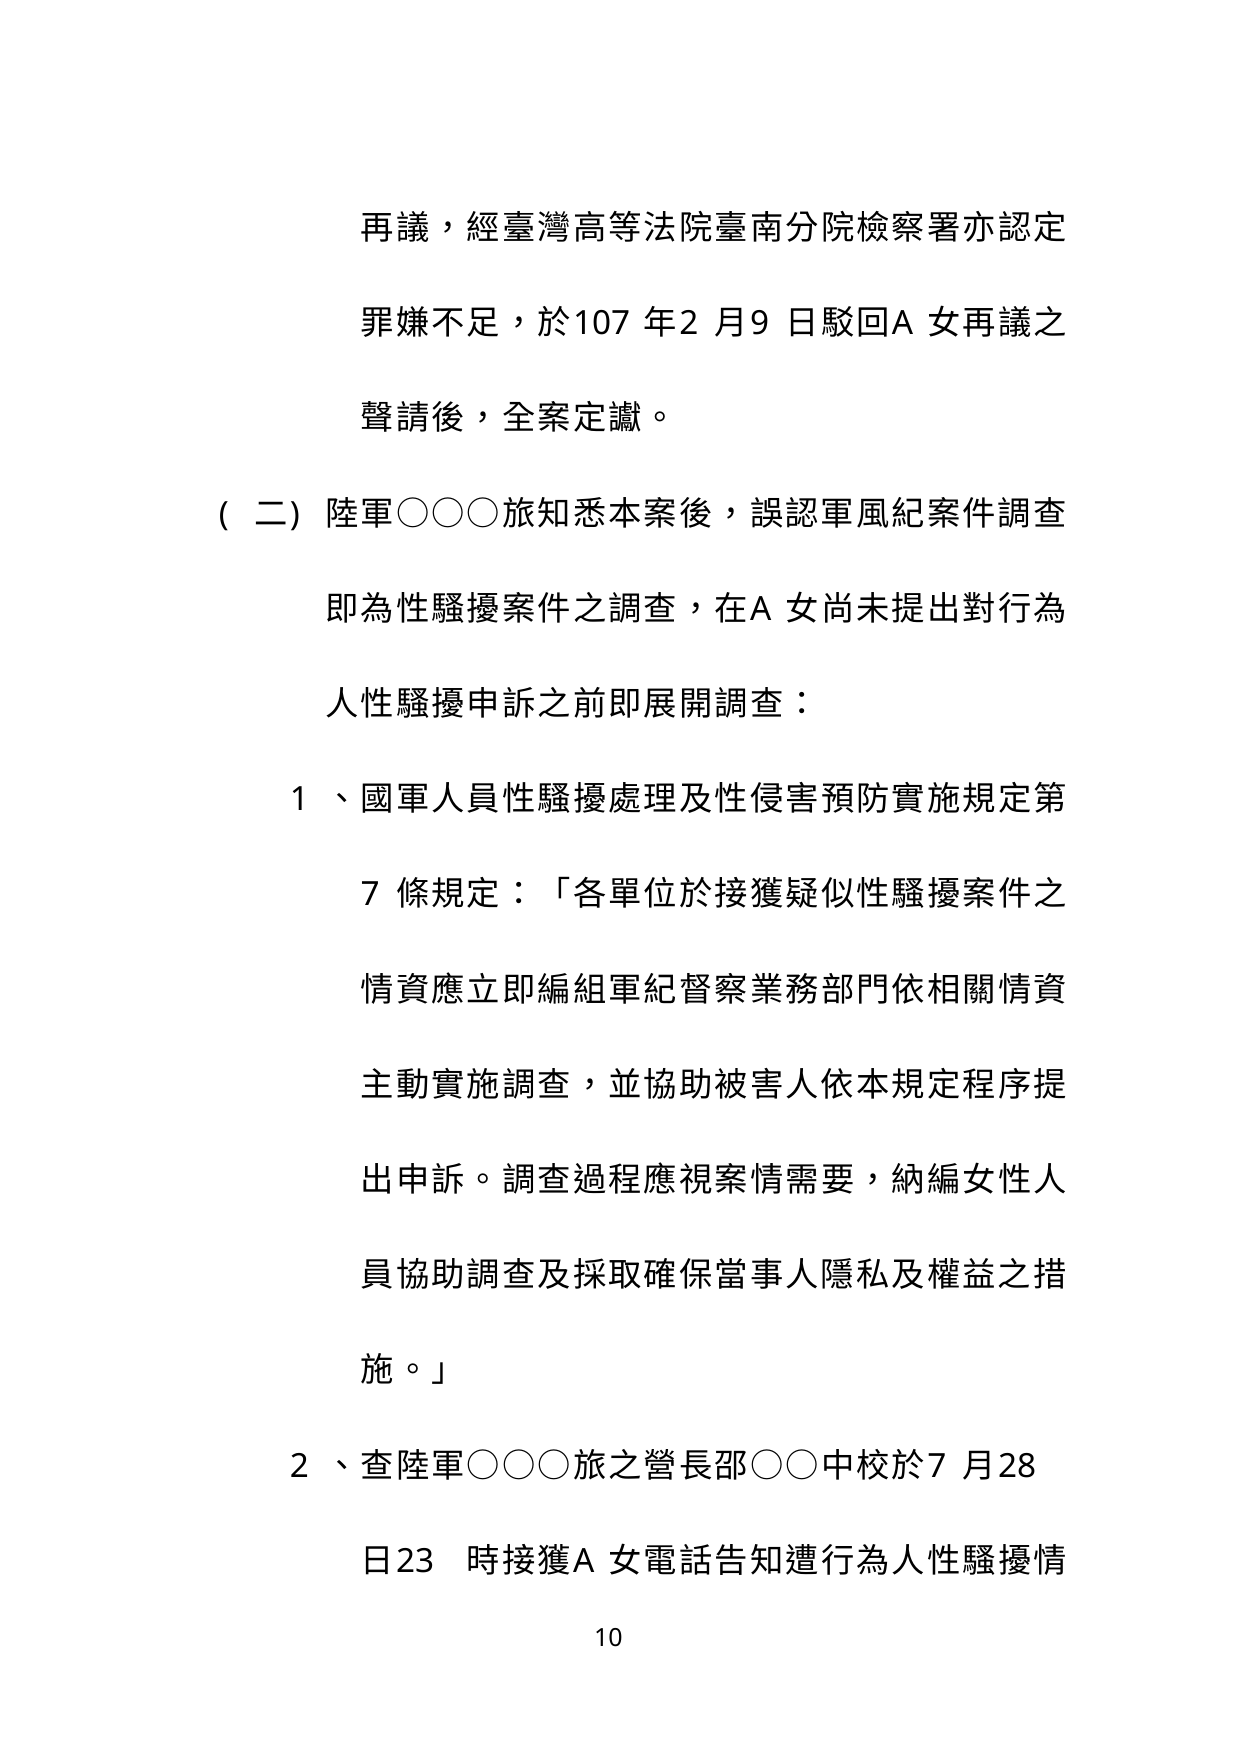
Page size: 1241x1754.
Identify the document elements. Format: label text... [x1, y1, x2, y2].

subtitle 國軍人員性騷擾處理及性侵害預防實施規定第7條規定：「各單位於接獲疑似性騷擾案件之情資應立即編組軍紀督察業務部門依相關情資主動實施調查，並協助被害人依本規定程序提出申訴。調查過程應視案情需要，納編女性人員協助調查及採取確保當事人隱私及權益之措施。」 [272, 748, 1069, 1415]
subtitle 陸軍○○○旅知悉本案後，誤認軍風紀案件調查即為性騷擾案件之調查，在A女尚未提出對行為人性騷擾申訴之前即展開調查： [219, 463, 1069, 748]
